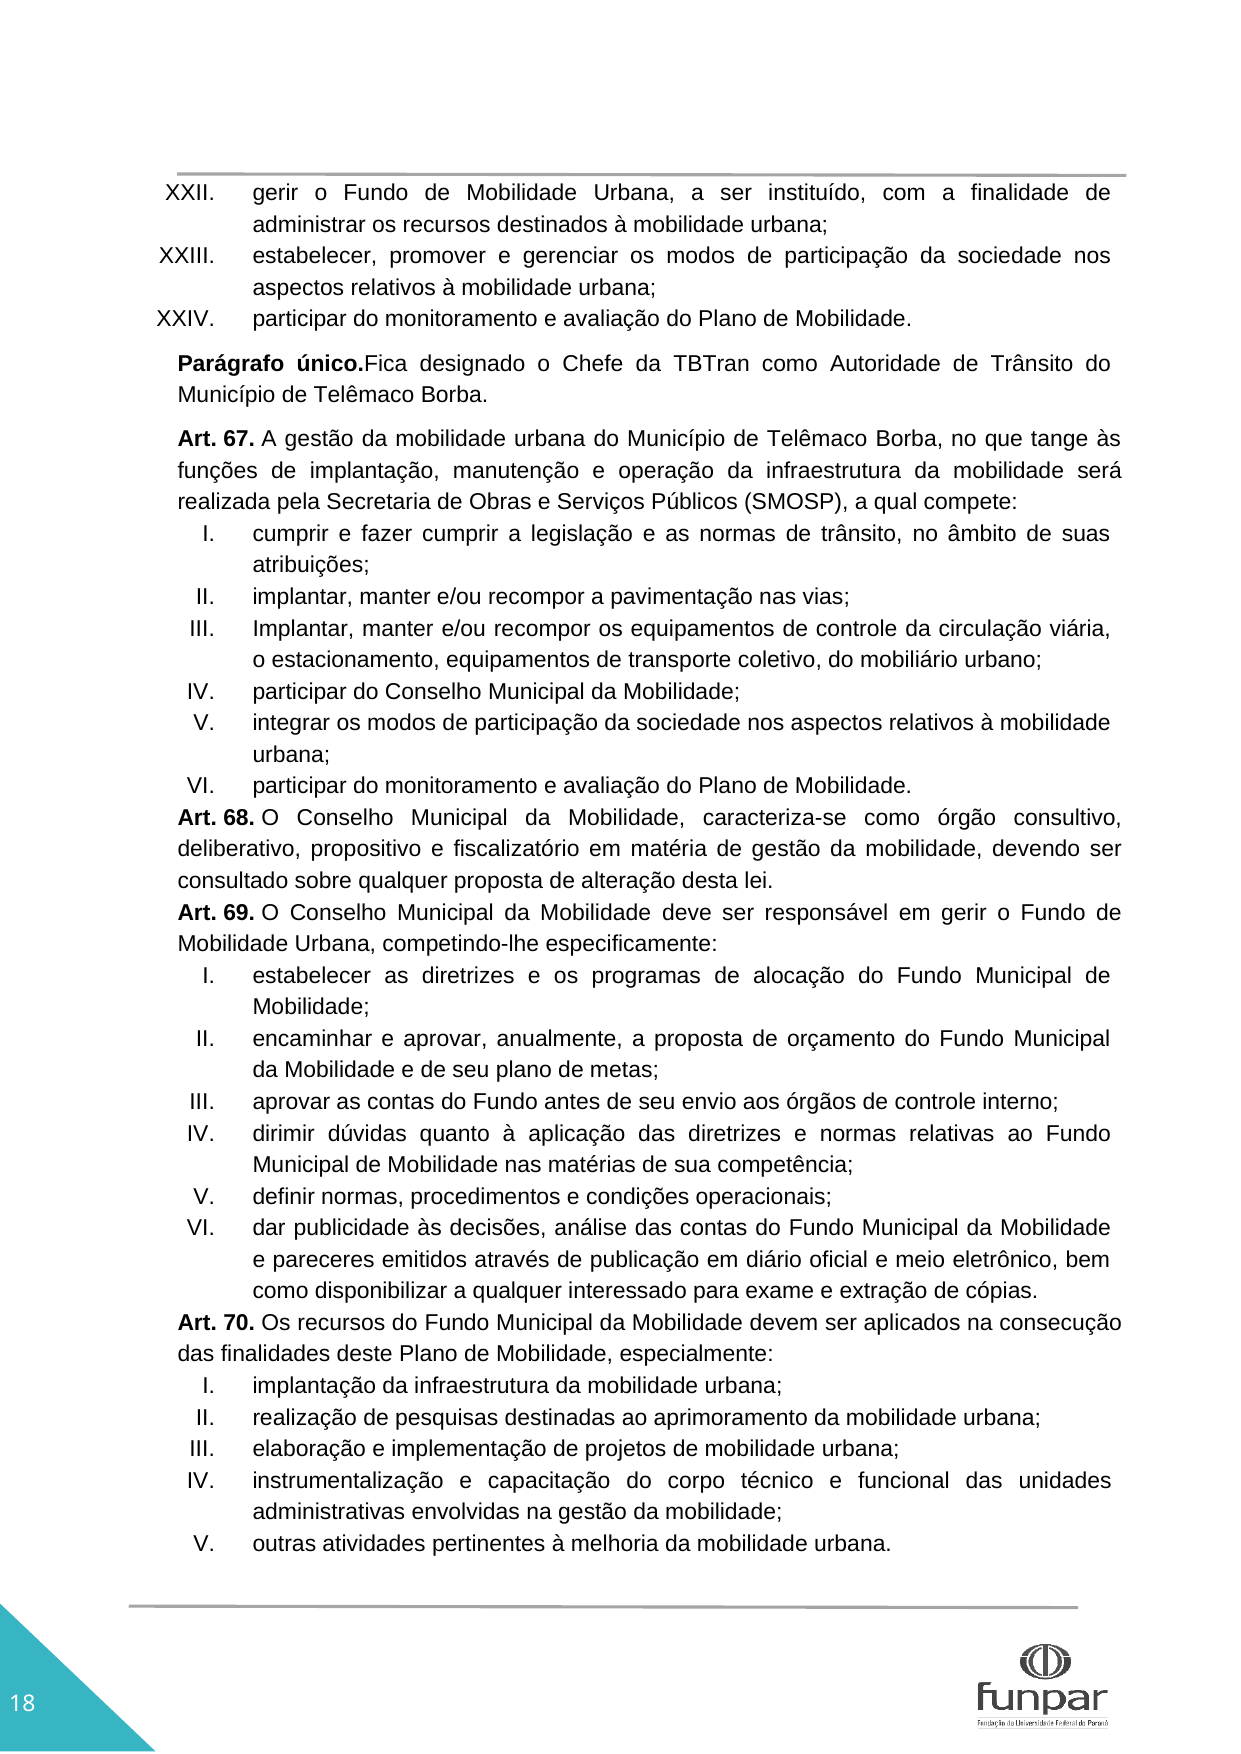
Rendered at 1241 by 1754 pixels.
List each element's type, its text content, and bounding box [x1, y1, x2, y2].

list definir normas, procedimentos e condições operacionais; [215, 1183, 1112, 1209]
list participar do monitoramento e avaliação do Plano de Mobilidade. [215, 305, 1112, 332]
list implantação da infraestrutura da mobilidade urbana; [215, 1372, 1112, 1398]
list dar publicidade às decisões, análise das contas do Fundo Municipal da Mobilidade e pareceres emitidos através de publicação em diário oficial e meio eletrônico, bem como disponibilizar a qualquer interessado para exame e extração de cópias. [215, 1214, 1112, 1304]
list encaminhar e aprovar, anualmente, a proposta de orçamento do Fundo Municipal da Mobilidade e de seu plano de metas; [215, 1025, 1112, 1083]
picture [974, 1641, 1110, 1732]
list elaboração e implementação de projetos de mobilidade urbana; [215, 1435, 1112, 1461]
list O Conselho Municipal da Mobilidade deve ser responsável em gerir o Fundo de Mobilidade Urbana, competindo-lhe especificamente: [177, 898, 1122, 956]
list cumprir e fazer cumprir a legislação e as normas de trânsito, no âmbito de suas atribuições; [215, 520, 1112, 578]
list O Conselho Municipal da Mobilidade, caracteriza-se como órgão consultivo, deliberativo, propositivo e fiscalizatório em matéria de gestão da mobilidade, devendo ser consultado sobre qualquer proposta de alteração desta lei. [177, 804, 1122, 893]
list aprovar as contas do Fundo antes de seu envio aos órgãos de controle interno; [215, 1088, 1112, 1114]
list outras atividades pertinentes à melhoria da mobilidade urbana. [215, 1530, 1112, 1556]
list Os recursos do Fundo Municipal da Mobilidade devem ser aplicados na consecução das finalidades deste Plano de Mobilidade, especialmente: [177, 1309, 1122, 1367]
list participar do monitoramento e avaliação do Plano de Mobilidade. [215, 772, 1112, 799]
list instrumentalização e capacitação do corpo técnico e funcional das unidades administrativas envolvidas na gestão da mobilidade; [215, 1467, 1112, 1524]
list A gestão da mobilidade urbana do Município de Telêmaco Borba, no que tange às funções de implantação, manutenção e operação da infraestrutura da mobilidade será realizada pela Secretaria de Obras e Serviços Públicos (SMOSP), a qual compete: [177, 425, 1122, 514]
list integrar os modos de participação da sociedade nos aspectos relativos à mobilidade urbana; [215, 709, 1112, 767]
list participar do Conselho Municipal da Mobilidade; [215, 678, 1112, 704]
list dirimir dúvidas quanto à aplicação das diretrizes e normas relativas ao Fundo Municipal de Mobilidade nas matérias de sua competência; [215, 1119, 1112, 1177]
list estabelecer, promover e gerenciar os modos de participação da sociedade nos aspectos relativos à mobilidade urbana; [215, 242, 1112, 300]
list estabelecer as diretrizes e os programas de alocação do Fundo Municipal de Mobilidade; [215, 962, 1112, 1019]
list gerir o Fundo de Mobilidade Urbana, a ser instituído, com a finalidade de administrar os recursos destinados à mobilidade urbana; [215, 179, 1112, 237]
list implantar, manter e/ou recompor a pavimentação nas vias; [215, 583, 1112, 609]
list realização de pesquisas destinadas ao aprimoramento da mobilidade urbana; [215, 1403, 1112, 1430]
list Implantar, manter e/ou recompor os equipamentos de controle da circulação viária, o estacionamento, equipamentos de transporte coletivo, do mobiliário urbano; [215, 614, 1112, 672]
text Parágrafo único.Fica designado o Chefe da TBTran como Autoridade de Trânsito do Município de Telêmaco Borba. [177, 349, 1112, 407]
